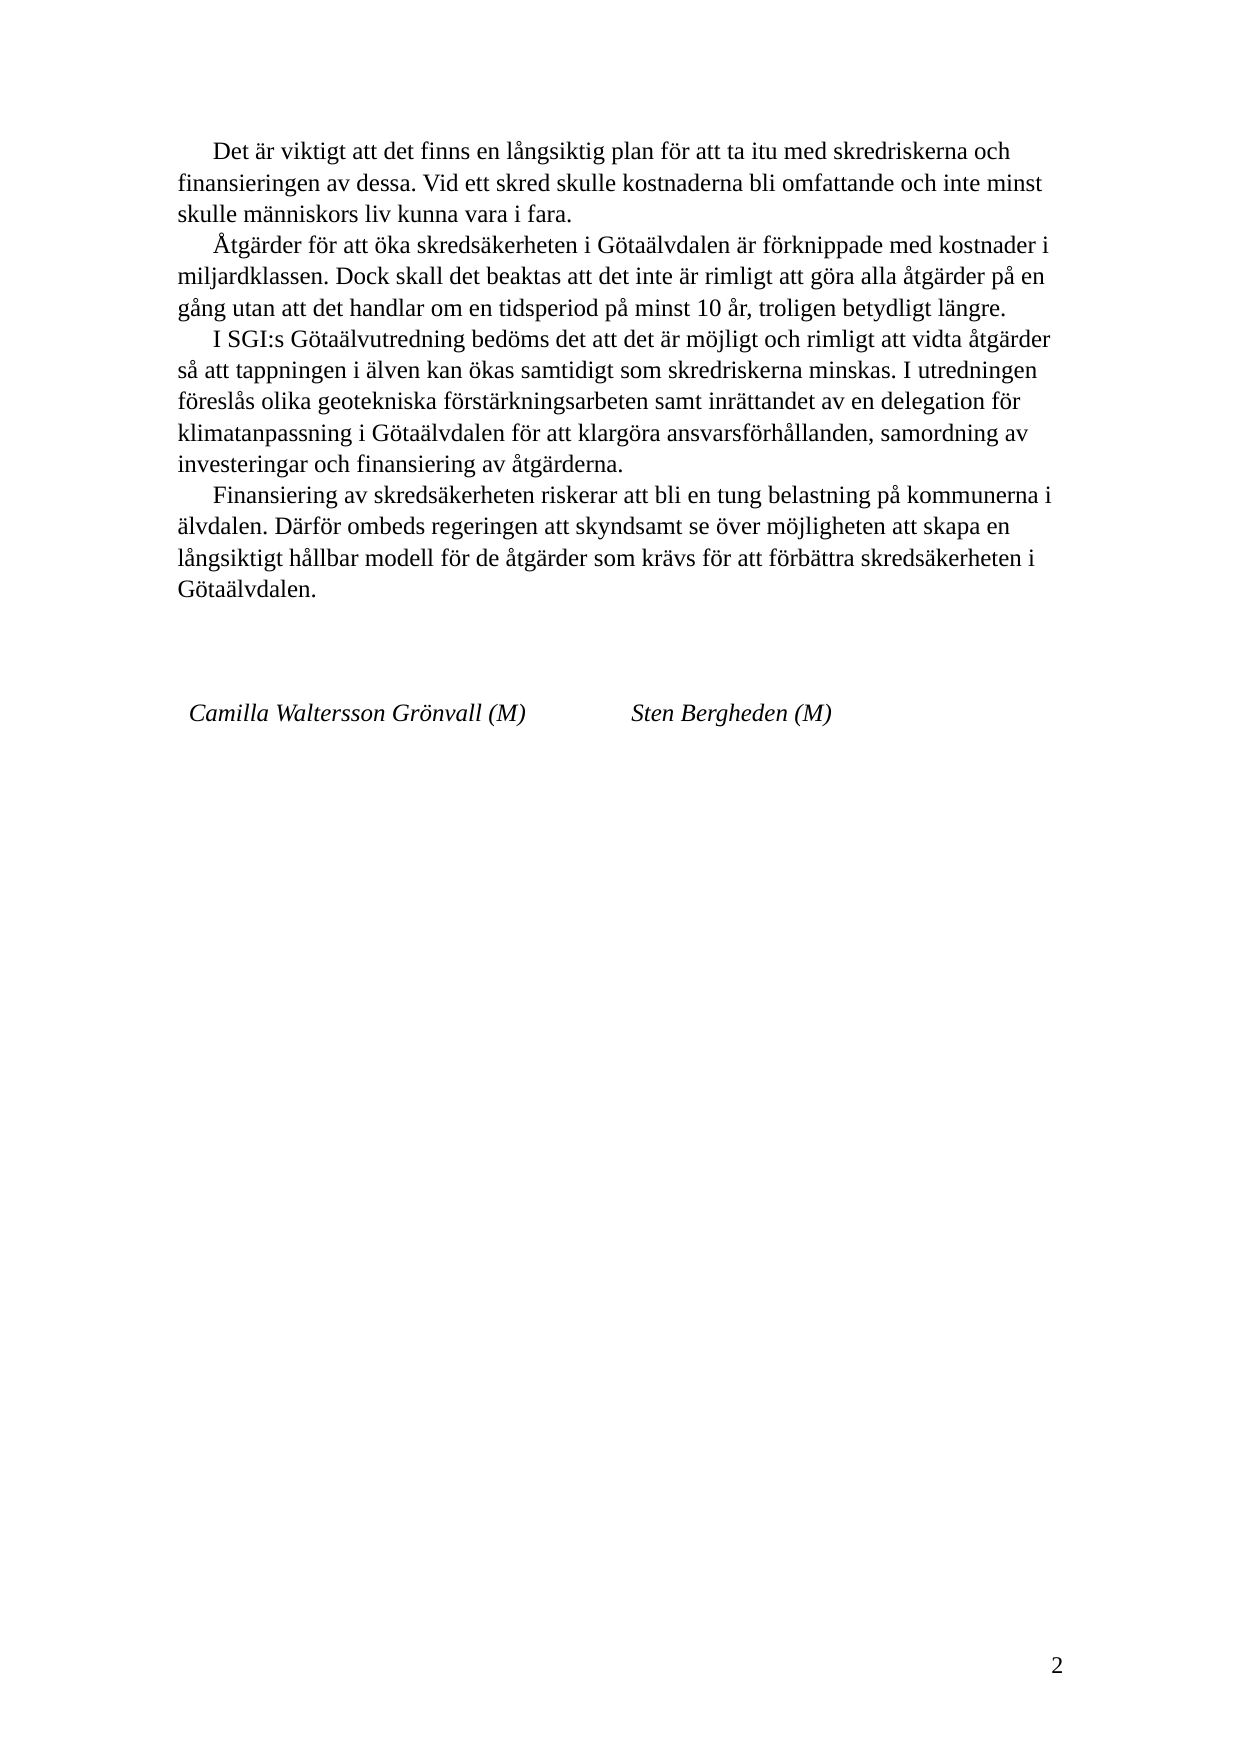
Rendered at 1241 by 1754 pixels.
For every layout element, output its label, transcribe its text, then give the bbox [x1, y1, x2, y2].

text Åtgärder för att öka skredsäkerheten i Götaälvdalen är förknippade med kostnader i miljardklassen. Dock skall det beaktas att det inte är rimligt att göra alla åtgärder på en gång utan att det handlar om en tidsperiod på minst 10 år, troligen betydligt längre. [177, 228, 1063, 321]
text Finansiering av skredsäkerheten riskerar att bli en tung belastning på kommunerna i älvdalen. Därför ombeds regeringen att skyndsamt se över möjligheten att skapa en långsiktigt hållbar modell för de åtgärder som krävs för att förbättra skredsäkerheten i Götaälvdalen. [177, 478, 1063, 603]
text Det är viktigt att det finns en långsiktig plan för att ta itu med skredriskerna och finansieringen av dessa. Vid ett skred skulle kostnaderna bli omfattande och inte minst skulle människors liv kunna vara i fara. [177, 134, 1063, 228]
table_header Camilla Waltersson Grönvall (M) [177, 665, 620, 734]
text I SGI:s Götaälvutredning bedöms det att det är möjligt och rimligt att vidta åtgärder så att tappningen i älven kan ökas samtidigt som skredriskerna minskas. I utredningen föreslås olika geotekniska förstärkningsarbeten samt inrättandet av en delegation för klimatanpassning i Götaälvdalen för att klargöra ansvarsförhållanden, samordning av investeringar och finansiering av åtgärderna. [177, 321, 1063, 478]
table_header Sten Bergheden (M) [620, 665, 1063, 734]
